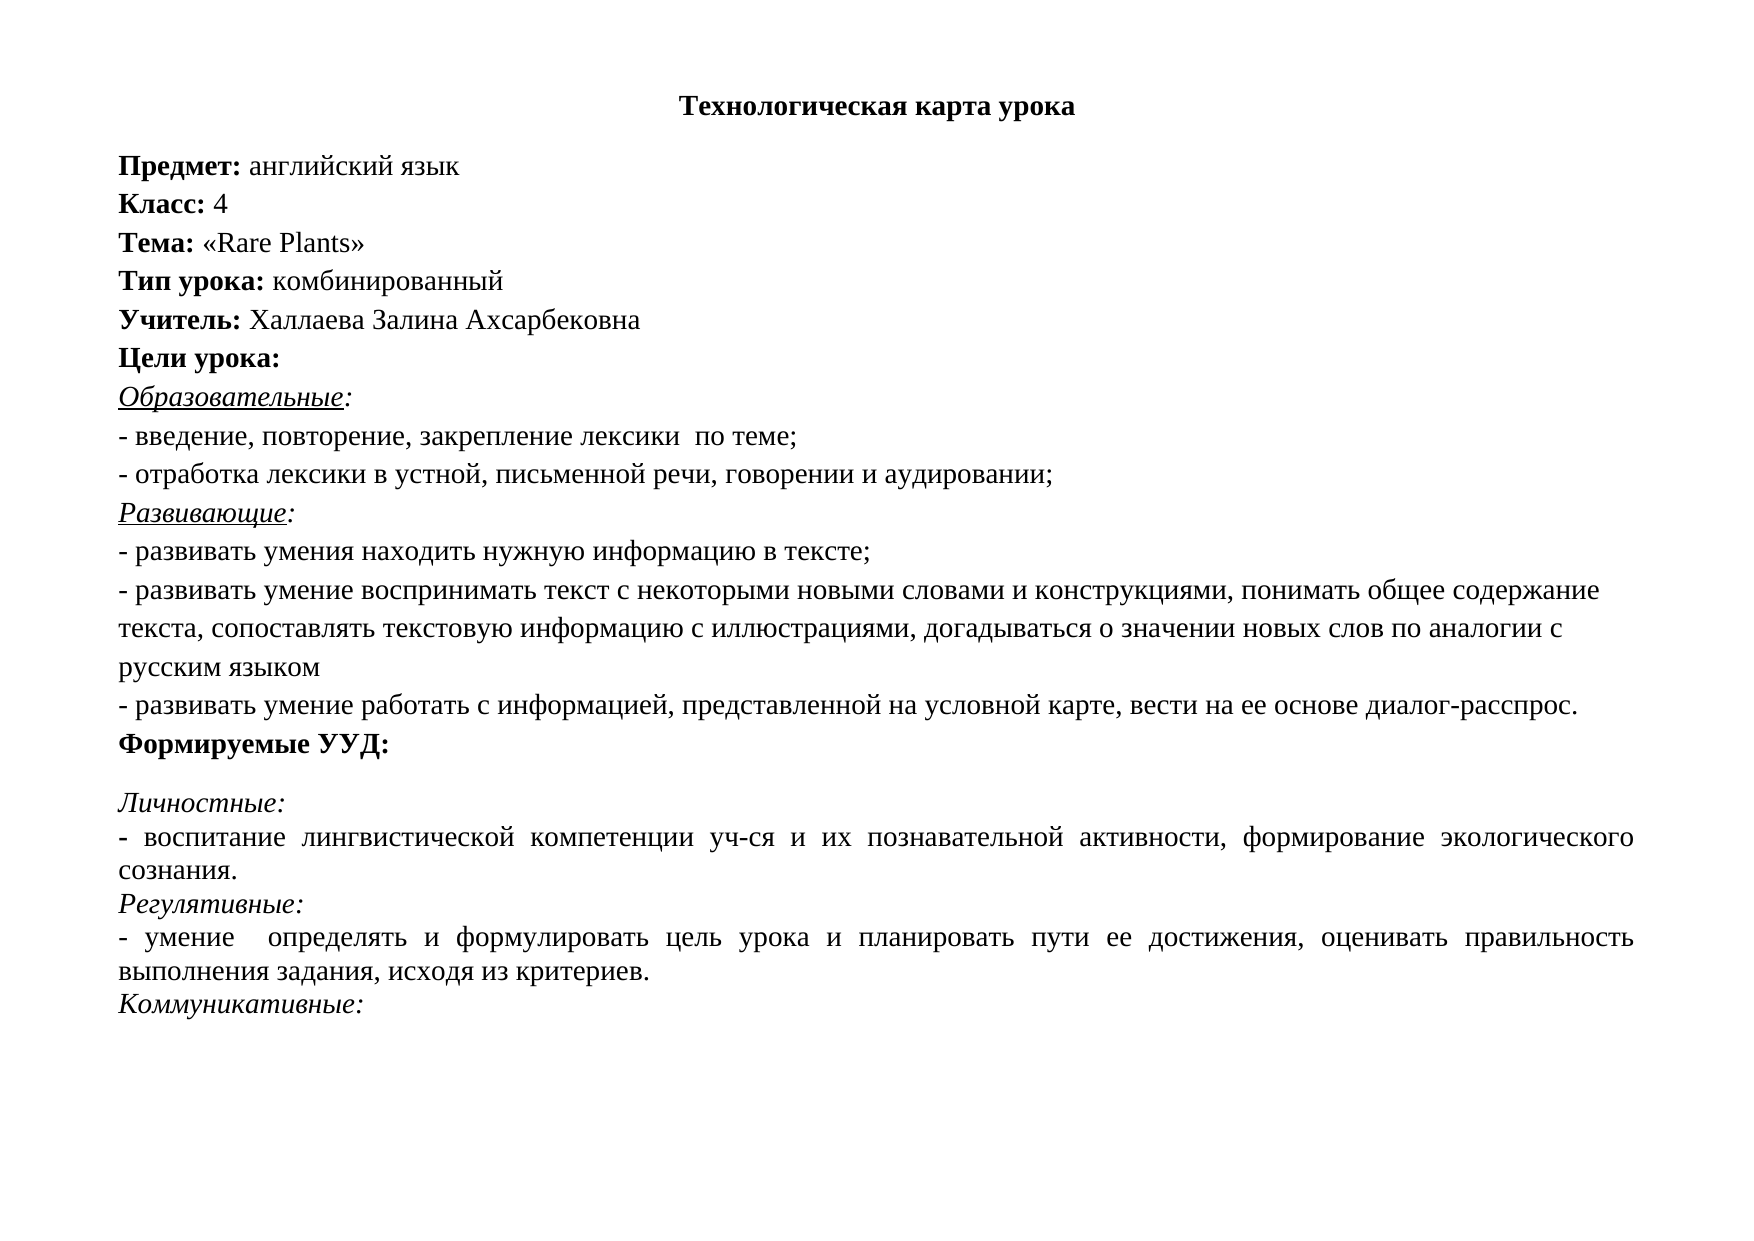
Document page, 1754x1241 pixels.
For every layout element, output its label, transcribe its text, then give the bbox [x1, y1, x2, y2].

text - умение определять и формулировать цель урока и планировать пути ее достижения, оценивать правильность выполнения задания, исходя из критериев. [118, 919, 1636, 987]
text Личностные: [118, 785, 1636, 819]
text Образовательные: [118, 379, 1636, 413]
text Учитель: Халлаева Залина Ахсарбековна [118, 302, 1636, 336]
text Регулятивные: [118, 886, 1636, 919]
text - развивать умение работать с информацией, представленной на условной карте, вести на ее основе диалог-расспрос. [118, 687, 1636, 721]
text Тема: «Rare Plants» [118, 225, 1636, 258]
text Коммуникативные: [118, 987, 1636, 1020]
text - воспитание лингвистической компетенции уч-ся и их познавательной активности, формирование экологического сознания. [118, 819, 1636, 886]
text Тип урока: комбинированный [118, 263, 1636, 297]
text Развивающие: [118, 495, 1636, 528]
text Цели урока: [118, 341, 1636, 374]
text Технологическая карта урока [118, 88, 1636, 122]
text Предмет: английский язык [118, 148, 1636, 181]
text Формируемые УУД: [118, 726, 1636, 759]
text Класс: 4 [118, 186, 1636, 220]
text - отработка лексики в устной, письменной речи, говорении и аудировании; [118, 456, 1636, 490]
text - введение, повторение, закрепление лексики по теме; [118, 418, 1636, 451]
text - развивать умение воспринимать текст с некоторыми новыми словами и конструкциями, понимать общее содержание текста, сопоставлять текстовую информацию с иллюстрациями, догадываться о значении новых слов по аналогии с русским языком [118, 572, 1636, 682]
text - развивать умения находить нужную информацию в тексте; [118, 533, 1636, 567]
